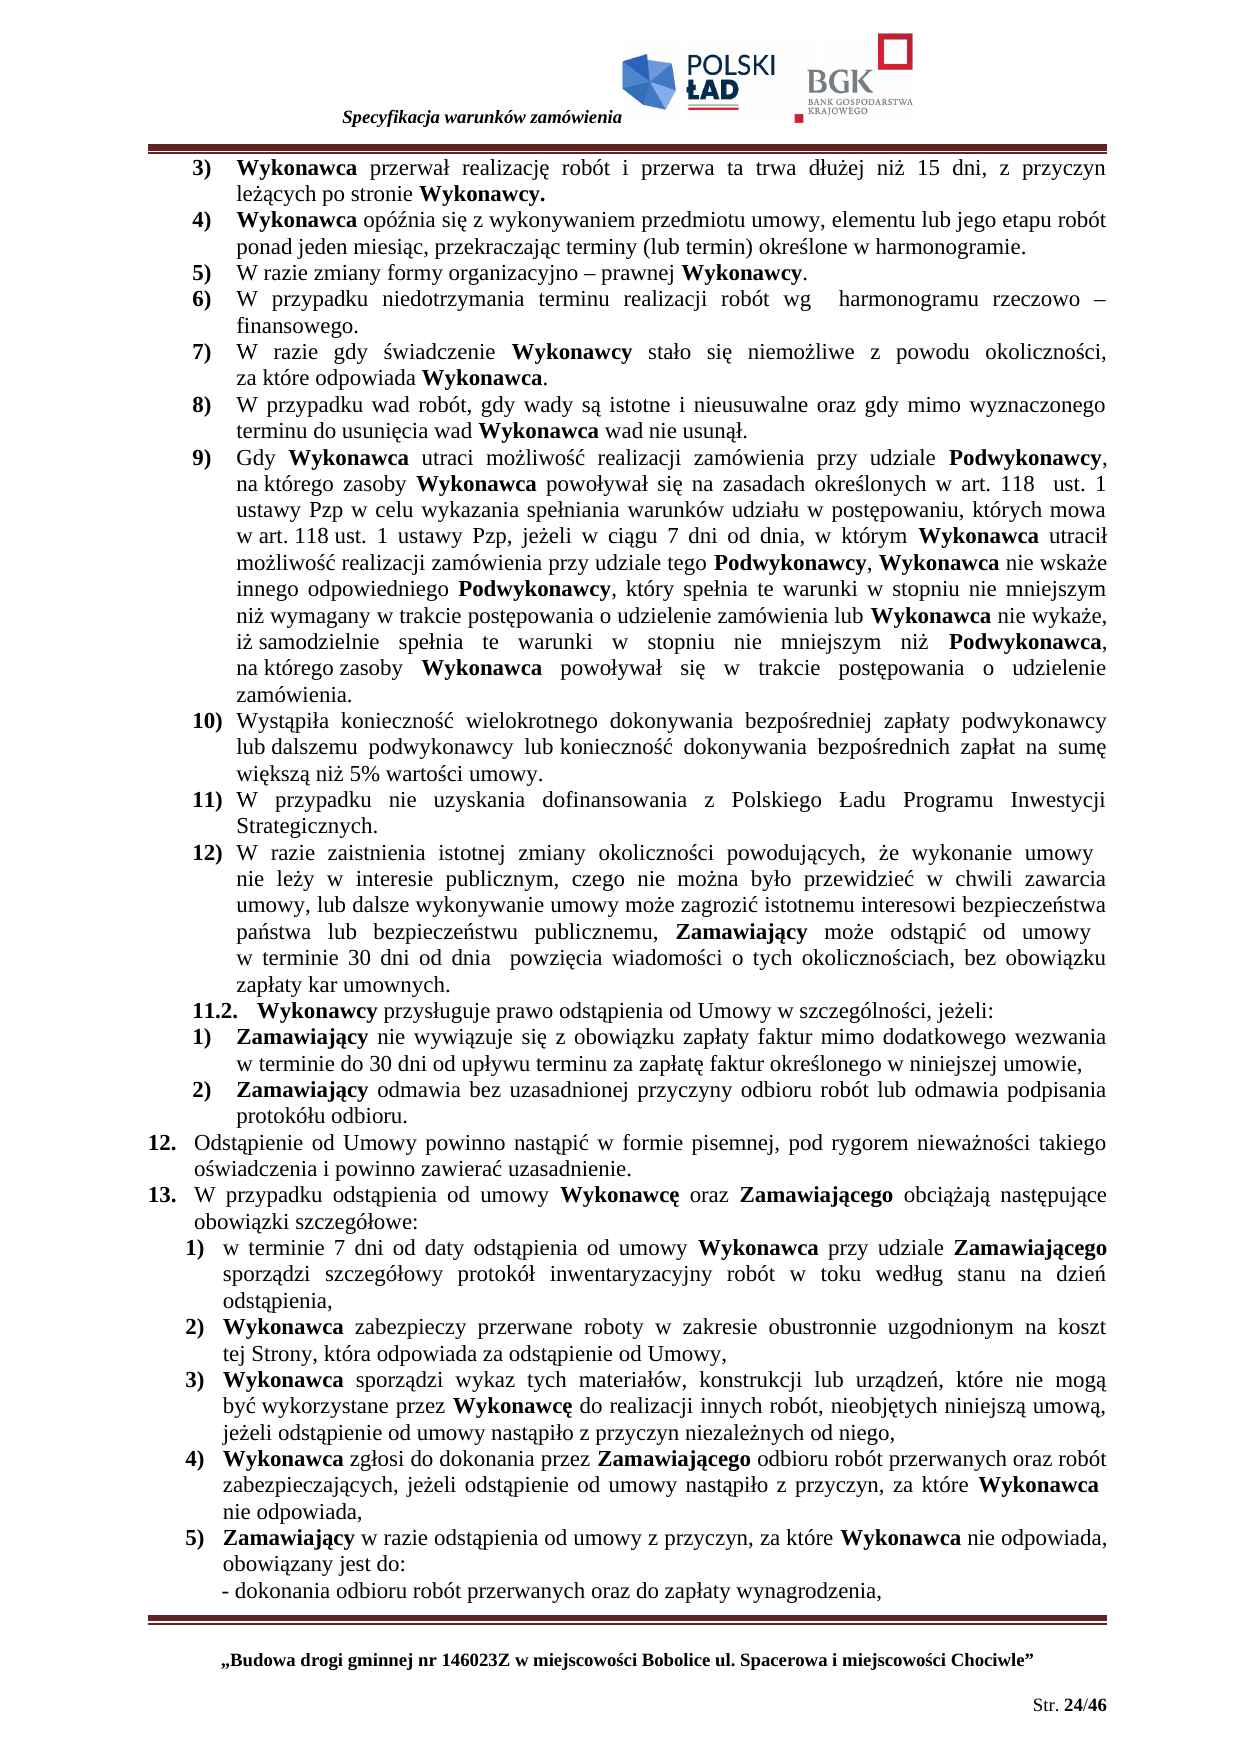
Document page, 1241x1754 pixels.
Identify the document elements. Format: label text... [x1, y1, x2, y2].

list Wykonawca sporządzi wykaz tych materiałów, konstrukcji lub urządzeń, które nie mogą być wykorzystane przez Wykonawcę do realizacji innych robót, nieobjętych niniejszą umową, jeżeli odstąpienie od umowy nastąpiło z przyczyn niezależnych od niego, [185, 1366, 1107, 1445]
list W przypadku nie uzyskania dofinansowania z Polskiego Ładu Programu Inwestycji Strategicznych. [192, 786, 1107, 839]
list Wykonawcy przysługuje prawo odstąpienia od Umowy w szczególności, jeżeli: [192, 997, 1107, 1023]
list W razie gdy świadczenie Wykonawcy stało się niemożliwe z powodu okoliczności, za które odpowiada Wykonawca. [192, 338, 1107, 391]
list w terminie 7 dni od daty odstąpienia od umowy Wykonawca przy udziale Zamawiającego sporządzi szczegółowy protokół inwentaryzacyjny robót w toku według stanu na dzień odstąpienia, [185, 1234, 1107, 1313]
list Odstąpienie od Umowy powinno nastąpić w formie pisemnej, pod rygorem nieważności takiego oświadczenia i powinno zawierać uzasadnienie. [148, 1129, 1107, 1181]
list Zamawiający odmawia bez uzasadnionej przyczyny odbioru robót lub odmawia podpisania protokółu odbioru. [192, 1076, 1107, 1129]
list Zamawiający w razie odstąpienia od umowy z przyczyn, za które Wykonawca nie odpowiada, obowiązany jest do: [185, 1524, 1107, 1577]
list W przypadku odstąpienia od umowy Wykonawcę oraz Zamawiającego obciążają następujące obowiązki szczegółowe: [148, 1181, 1107, 1234]
list W przypadku wad robót, gdy wady są istotne i nieusuwalne oraz gdy mimo wyznaczonego terminu do usunięcia wad Wykonawca wad nie usunął. [192, 391, 1107, 443]
picture [622, 33, 913, 124]
list W razie zmiany formy organizacyjno – prawnej Wykonawcy. [192, 259, 1107, 285]
list Wystąpiła konieczność wielokrotnego dokonywania bezpośredniej zapłaty podwykonawcy lub dalszemu podwykonawcy lub konieczność dokonywania bezpośrednich zapłat na sumę większą niż 5% wartości umowy. [192, 707, 1107, 786]
list Wykonawca zgłosi do dokonania przez Zamawiającego odbioru robót przerwanych oraz robót zabezpieczających, jeżeli odstąpienie od umowy nastąpiło z przyczyn, za które Wykonawca nie odpowiada, [185, 1445, 1107, 1524]
list Zamawiający nie wywiązuje się z obowiązku zapłaty faktur mimo dodatkowego wezwania w terminie do 30 dni od upływu terminu za zapłatę faktur określonego w niniejszej umowie, [192, 1023, 1107, 1076]
list Wykonawca przerwał realizację robót i przerwa ta trwa dłużej niż 15 dni, z przyczyn leżących po stronie Wykonawcy. [192, 154, 1107, 206]
list Wykonawca opóźnia się z wykonywaniem przedmiotu umowy, elementu lub jego etapu robót ponad jeden miesiąc, przekraczając terminy (lub termin) określone w harmonogramie. [192, 206, 1107, 259]
list W przypadku niedotrzymania terminu realizacji robót wg harmonogramu rzeczowo – finansowego. [192, 285, 1107, 338]
list - dokonania odbioru robót przerwanych oraz do zapłaty wynagrodzenia, [192, 1577, 1107, 1603]
list Wykonawca zabezpieczy przerwane roboty w zakresie obustronnie uzgodnionym na koszt tej Strony, która odpowiada za odstąpienie od Umowy, [185, 1313, 1107, 1366]
list W razie zaistnienia istotnej zmiany okoliczności powodujących, że wykonanie umowy nie leży w interesie publicznym, czego nie można było przewidzieć w chwili zawarcia umowy, lub dalsze wykonywanie umowy może zagrozić istotnemu interesowi bezpieczeństwa państwa lub bezpieczeństwu publicznemu, Zamawiający może odstąpić od umowy w terminie 30 dni od dnia powzięcia wiadomości o tych okolicznościach, bez obowiązku zapłaty kar umownych. [192, 839, 1107, 997]
list Gdy Wykonawca utraci możliwość realizacji zamówienia przy udziale Podwykonawcy, na którego zasoby Wykonawca powoływał się na zasadach określonych w art. 118 ust. 1 ustawy Pzp w celu wykazania spełniania warunków udziału w postępowaniu, których mowa w art. 118 ust. 1 ustawy Pzp, jeżeli w ciągu 7 dni od dnia, w którym Wykonawca utracił możliwość realizacji zamówienia przy udziale tego Podwykonawcy, Wykonawca nie wskaże innego odpowiedniego Podwykonawcy, który spełnia te warunki w stopniu nie mniejszym niż wymagany w trakcie postępowania o udzielenie zamówienia lub Wykonawca nie wykaże, iż samodzielnie spełnia te warunki w stopniu nie mniejszym niż Podwykonawca, na którego zasoby Wykonawca powoływał się w trakcie postępowania o udzielenie zamówienia. [192, 443, 1107, 707]
